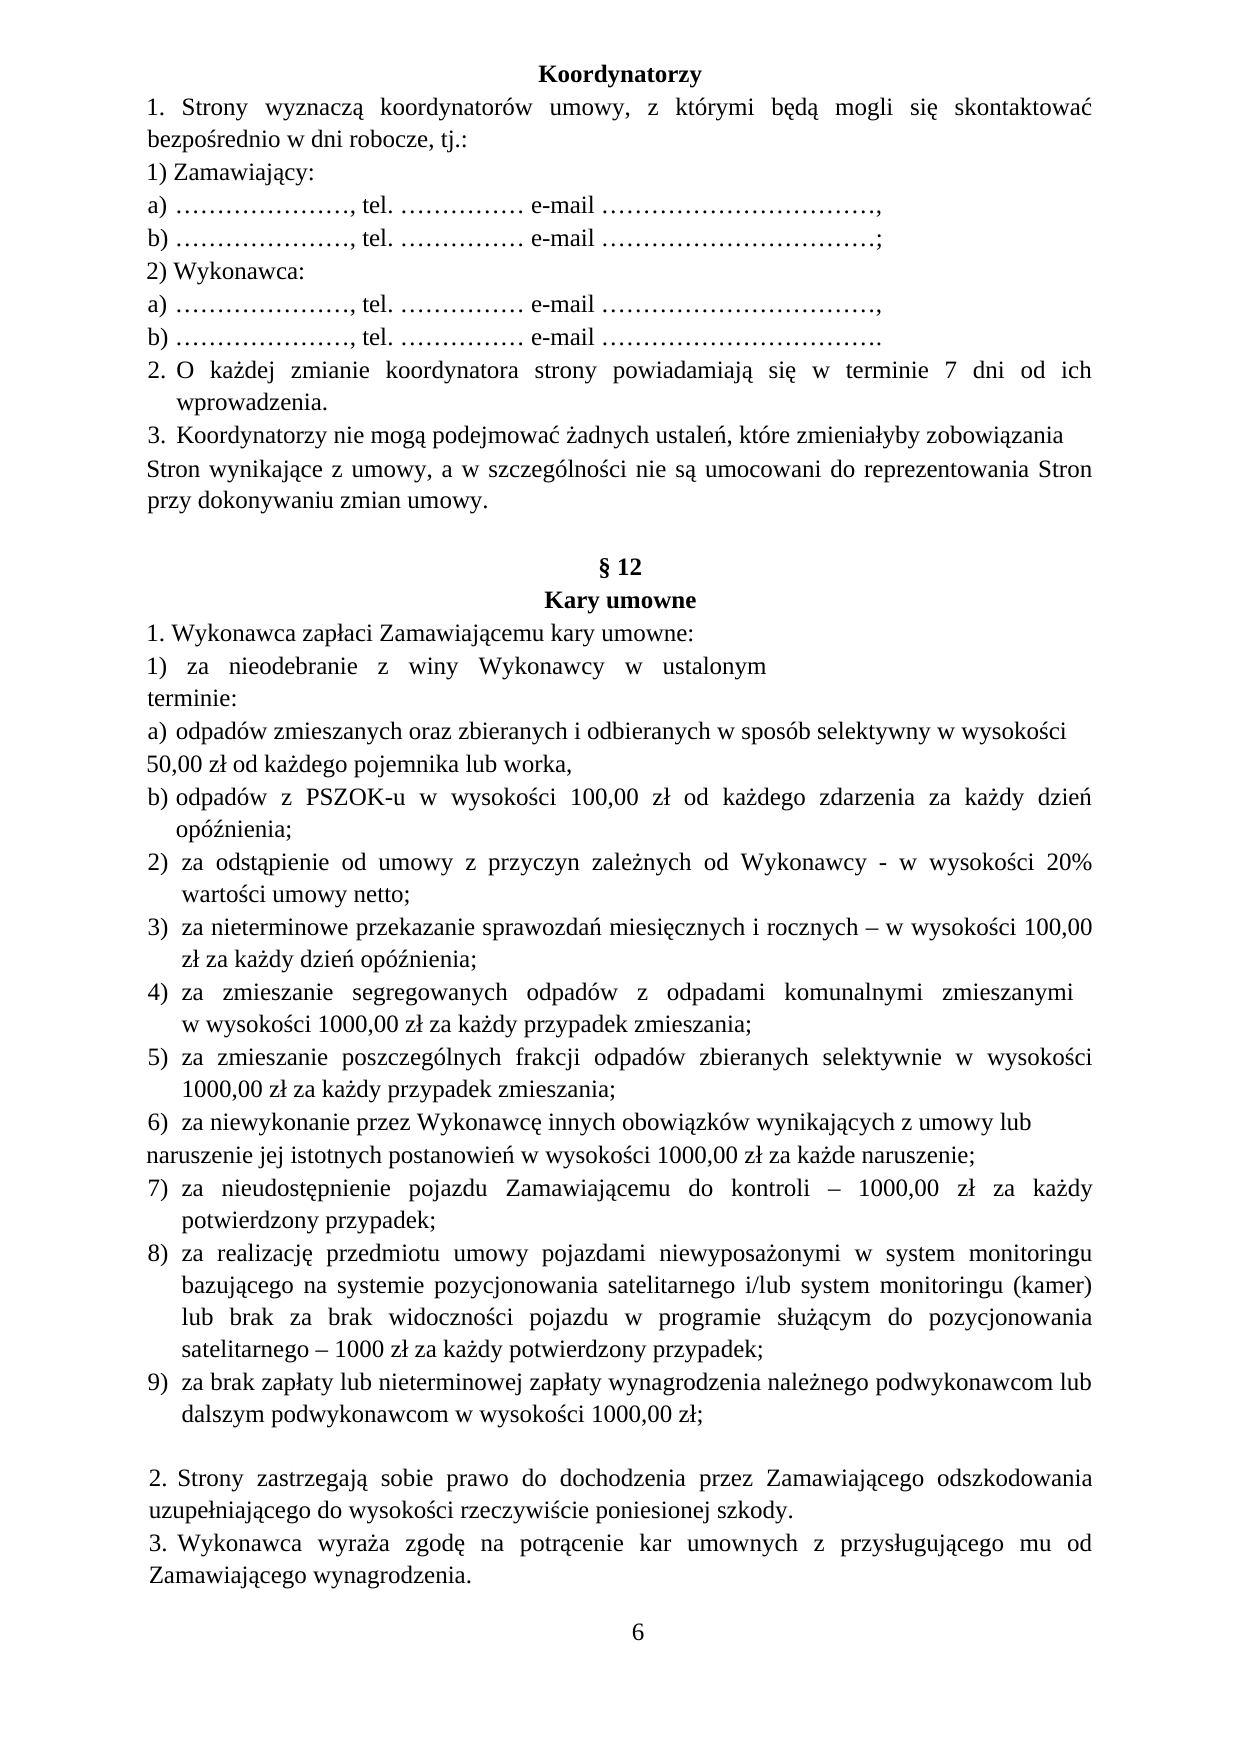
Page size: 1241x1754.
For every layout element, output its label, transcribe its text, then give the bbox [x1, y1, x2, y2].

text 1) za nieodebranie z winy Wykonawcy w ustalonym terminie: [146, 651, 767, 711]
text 1. Strony wyznaczą koordynatorów umowy, z którymi będą mogli się skontaktować bezpośrednio w dni robocze, tj.: [146, 92, 1093, 152]
list za zmieszanie poszczególnych frakcji odpadów zbieranych selektywnie w wysokości 1000,00 zł za każdy przypadek zmieszania; [147, 1042, 1093, 1103]
list …………………, tel. …………… e-mail ……………………………, [147, 190, 1093, 219]
list za niewykonanie przez Wykonawcę innych obowiązków wynikających z umowy lub [147, 1107, 1093, 1136]
list …………………, tel. …………… e-mail ……………………………, [147, 289, 1093, 318]
list …………………, tel. …………… e-mail ……………………………; [147, 223, 1093, 252]
list za nieudostępnienie pojazdu Zamawiającemu do kontroli – 1000,00 zł za każdy potwierdzony przypadek; [147, 1173, 1093, 1234]
text Stron wynikające z umowy, a w szczególności nie są umocowani do reprezentowania Stron przy dokonywaniu zmian umowy. [146, 454, 1093, 514]
text Koordynatorzy [149, 59, 1091, 88]
list Strony zastrzegają sobie prawo do dochodzenia przez Zamawiającego odszkodowania uzupełniającego do wysokości rzeczywiście poniesionej szkody. [148, 1463, 1093, 1524]
list O każdej zmianie koordynatora strony powiadamiają się w terminie 7 dni od ich wprowadzenia. [147, 356, 1093, 416]
list odpadów z PSZOK-u w wysokości 100,00 zł od każdego zdarzenia za każdy dzień opóźnienia; [147, 782, 1093, 843]
list …………………, tel. …………… e-mail ……………………………. [147, 322, 1093, 351]
text 2) Wykonawca: [146, 256, 1093, 285]
list za zmieszanie segregowanych odpadów z odpadami komunalnymi zmieszanymi w wysokości 1000,00 zł za każdy przypadek zmieszania; [147, 977, 1093, 1038]
list za realizację przedmiotu umowy pojazdami niewyposażonymi w system monitoringu bazującego na systemie pozycjonowania satelitarnego i/lub system monitoringu (kamer) lub brak za brak widoczności pojazdu w programie służącym do pozycjonowania satelitarnego – 1000 zł za każdy potwierdzony przypadek; [147, 1238, 1093, 1363]
text 1) Zamawiający: [146, 157, 1093, 186]
list za odstąpienie od umowy z przyczyn zależnych od Wykonawcy - w wysokości 20% wartości umowy netto; [147, 847, 1093, 908]
list za nieterminowe przekazanie sprawozdań miesięcznych i rocznych – w wysokości 100,00 zł za każdy dzień opóźnienia; [147, 912, 1093, 973]
text 50,00 zł od każdego pojemnika lub worka, [146, 749, 1093, 778]
list za brak zapłaty lub nieterminowej zapłaty wynagrodzenia należnego podwykonawcom lub dalszym podwykonawcom w wysokości 1000,00 zł; [147, 1367, 1093, 1428]
text naruszenie jej istotnych postanowień w wysokości 1000,00 zł za każde naruszenie; [146, 1140, 1093, 1169]
list Wykonawca wyraża zgodę na potrącenie kar umownych z przysługującego mu od Zamawiającego wynagrodzenia. [148, 1528, 1093, 1589]
text § 12 [149, 552, 1091, 581]
text Kary umowne [149, 585, 1091, 614]
list Koordynatorzy nie mogą podejmować żadnych ustaleń, które zmieniałyby zobowiązania [147, 421, 1093, 449]
list odpadów zmieszanych oraz zbieranych i odbieranych w sposób selektywny w wysokości [147, 716, 1093, 744]
text 1. Wykonawca zapłaci Zamawiającemu kary umowne: [146, 618, 767, 646]
